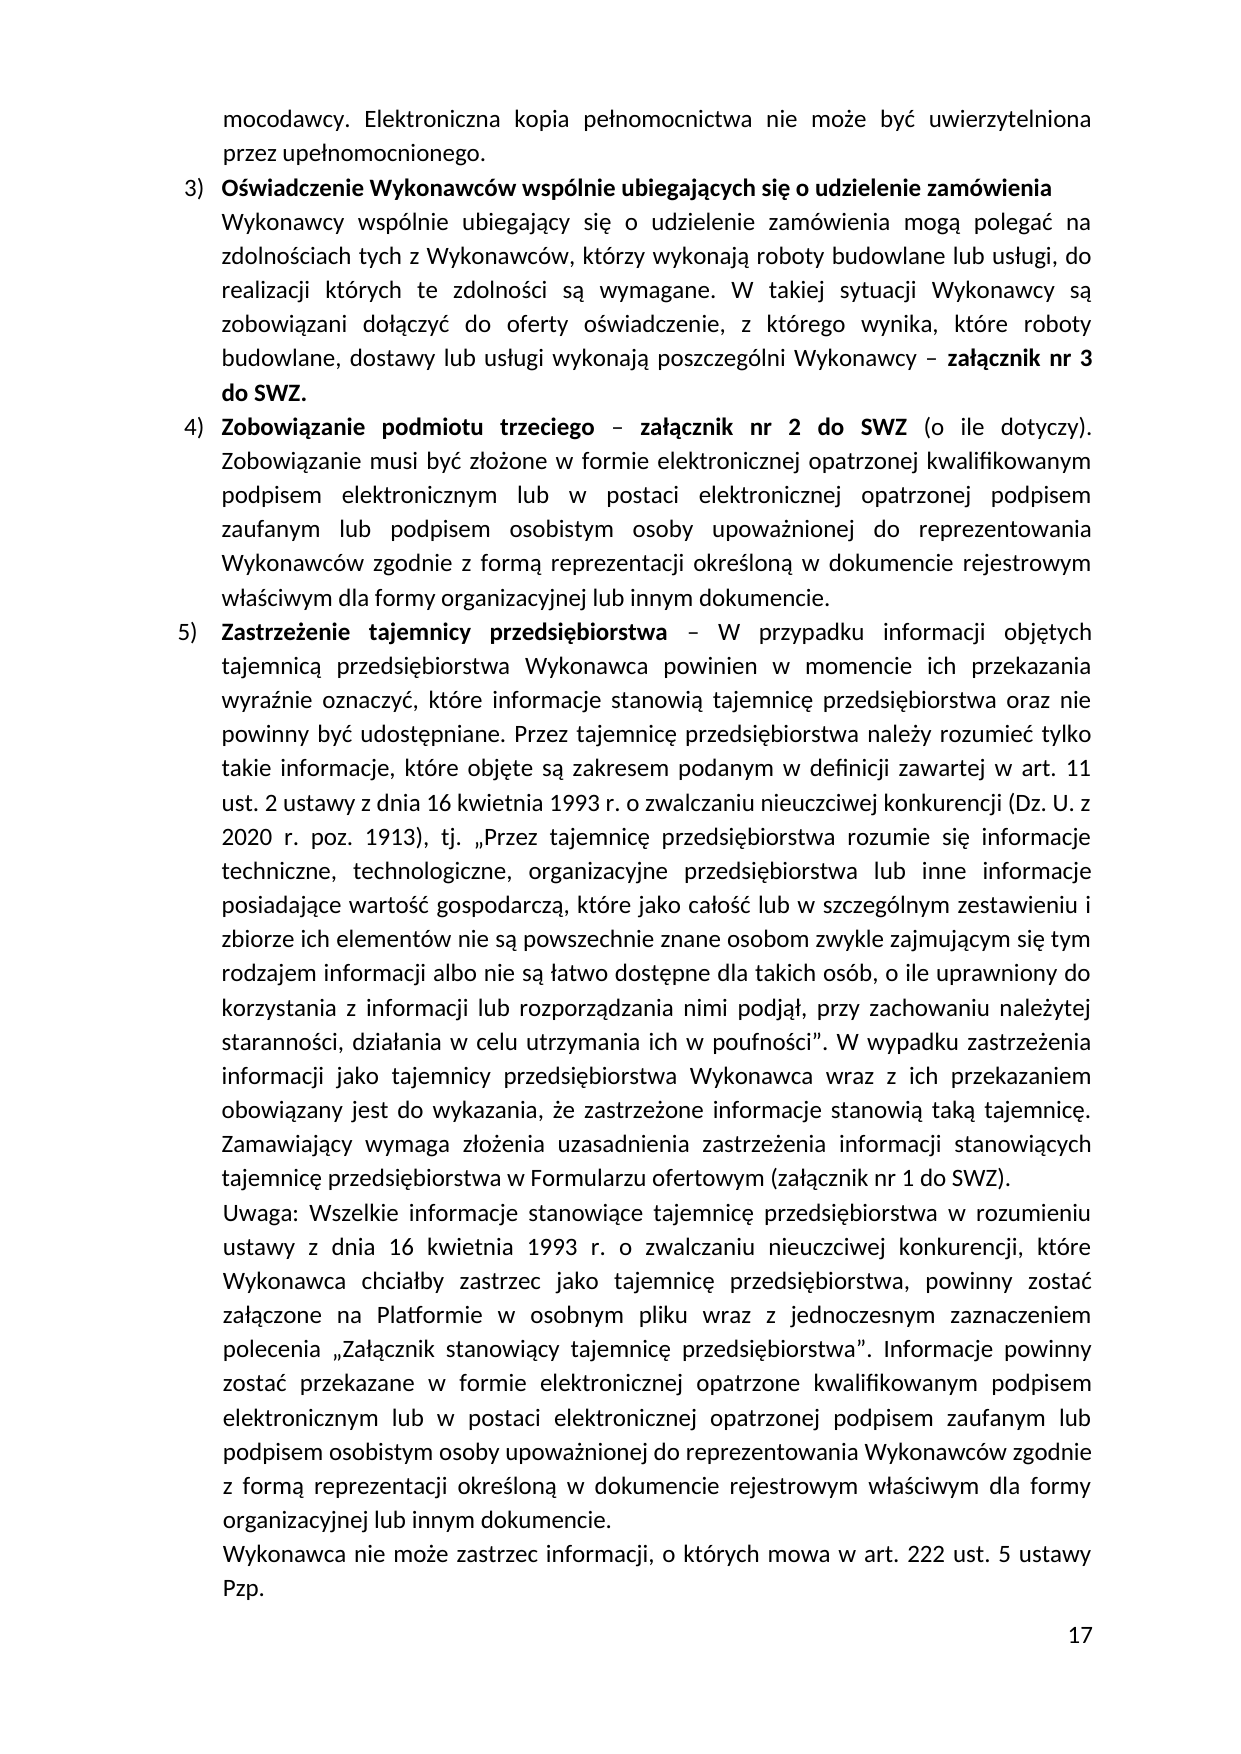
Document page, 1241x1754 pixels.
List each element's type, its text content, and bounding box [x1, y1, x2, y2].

list Oświadczenie Wykonawców wspólnie ubiegających się o udzielenie zamówienia [184, 172, 1093, 202]
list Wykonawca nie może zastrzec informacji, o których mowa w art. 222 ust. 5 ustawy Pzp. [223, 1538, 1093, 1603]
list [223, 103, 1093, 168]
list Zastrzeżenie tajemnicy przedsiębiorstwa – W przypadku informacji objętych tajemnicą przedsiębiorstwa Wykonawca powinien w momencie ich przekazania wyraźnie oznaczyć, które informacje stanowią tajemnicę przedsiębiorstwa oraz nie powinny być udostępniane. Przez tajemnicę przedsiębiorstwa należy rozumieć tylko takie informacje, które objęte są zakresem podanym w definicji zawartej w art. 11 ust. 2 ustawy z dnia 16 kwietnia 1993 r. o zwalczaniu nieuczciwej konkurencji (Dz. U. z 2020 r. poz. 1913), tj. „Przez tajemnicę przedsiębiorstwa rozumie się informacje techniczne, technologiczne, organizacyjne przedsiębiorstwa lub inne informacje posiadające wartość gospodarczą, które jako całość lub w szczególnym zestawieniu i zbiorze ich elementów nie są powszechnie znane osobom zwykle zajmującym się tym rodzajem informacji albo nie są łatwo dostępne dla takich osób, o ile uprawniony do korzystania z informacji lub rozporządzania nimi podjął, przy zachowaniu należytej staranności, działania w celu utrzymania ich w poufności”. W wypadku zastrzeżenia informacji jako tajemnicy przedsiębiorstwa Wykonawca wraz z ich przekazaniem obowiązany jest do wykazania, że zastrzeżone informacje stanowią taką tajemnicę. Zamawiający wymaga złożenia uzasadnienia zastrzeżenia informacji stanowiących tajemnicę przedsiębiorstwa w Formularzu ofertowym (załącznik nr 1 do SWZ). [177, 616, 1093, 1193]
list Wykonawcy wspólnie ubiegający się o udzielenie zamówienia mogą polegać na zdolnościach tych z Wykonawców, którzy wykonają roboty budowlane lub usługi, do realizacji których te zdolności są wymagane. W takiej sytuacji Wykonawcy są zobowiązani dołączyć do oferty oświadczenie, z którego wynika, które roboty budowlane, dostawy lub usługi wykonają poszczególni Wykonawcy – załącznik nr 3 do SWZ. [221, 206, 1093, 407]
list Zobowiązanie podmiotu trzeciego – załącznik nr 2 do SWZ (o ile dotyczy). Zobowiązanie musi być złożone w formie elektronicznej opatrzonej kwalifikowanym podpisem elektronicznym lub w postaci elektronicznej opatrzonej podpisem zaufanym lub podpisem osobistym osoby upoważnionej do reprezentowania Wykonawców zgodnie z formą reprezentacji określoną w dokumencie rejestrowym właściwym dla formy organizacyjnej lub innym dokumencie. [184, 411, 1093, 612]
list Uwaga: Wszelkie informacje stanowiące tajemnicę przedsiębiorstwa w rozumieniu ustawy z dnia 16 kwietnia 1993 r. o zwalczaniu nieuczciwej konkurencji, które Wykonawca chciałby zastrzec jako tajemnicę przedsiębiorstwa, powinny zostać załączone na Platformie w osobnym pliku wraz z jednoczesnym zaznaczeniem polecenia „Załącznik stanowiący tajemnicę przedsiębiorstwa”. Informacje powinny zostać przekazane w formie elektronicznej opatrzone kwalifikowanym podpisem elektronicznym lub w postaci elektronicznej opatrzonej podpisem zaufanym lub podpisem osobistym osoby upoważnionej do reprezentowania Wykonawców zgodnie z formą reprezentacji określoną w dokumencie rejestrowym właściwym dla formy organizacyjnej lub innym dokumencie. [223, 1197, 1093, 1535]
